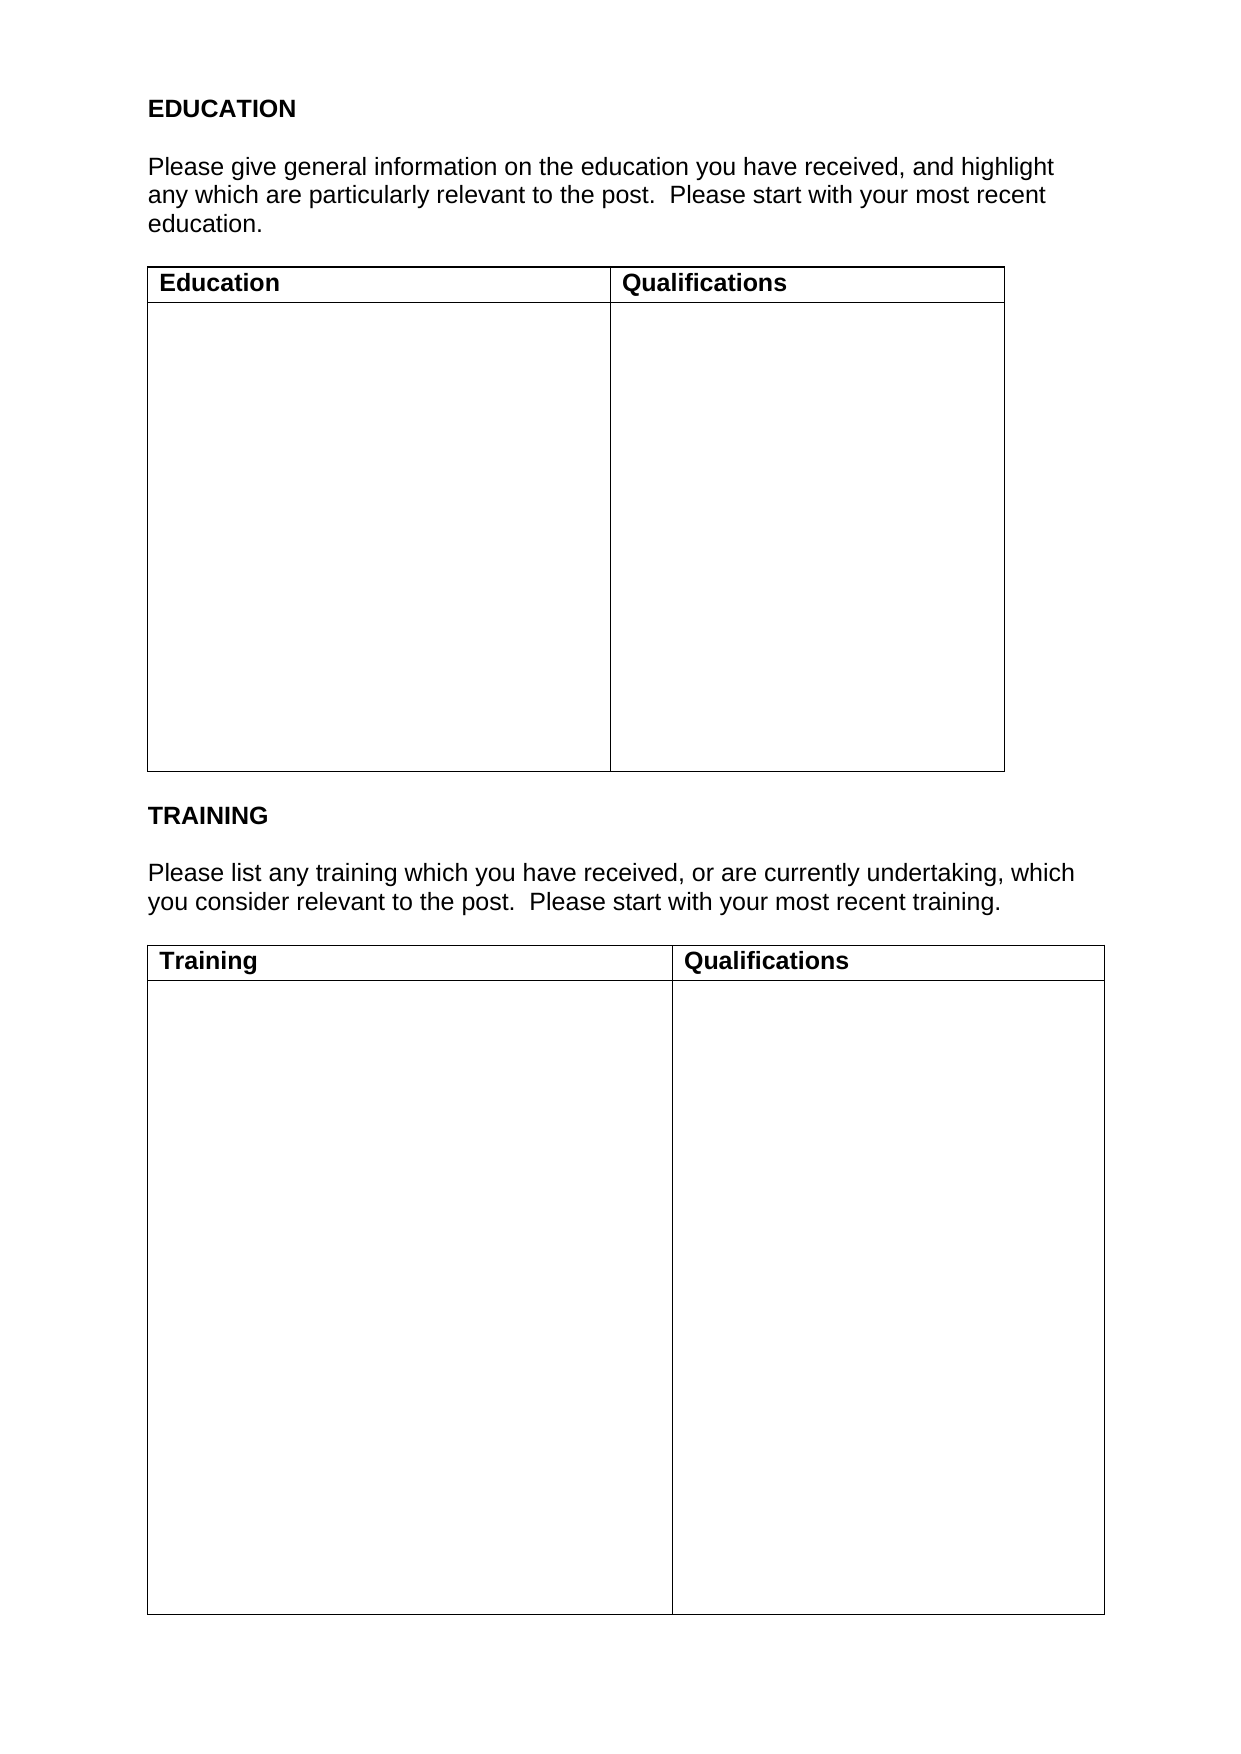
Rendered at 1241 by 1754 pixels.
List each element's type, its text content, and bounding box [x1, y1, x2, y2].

table_cell [611, 303, 1004, 771]
text Please give general information on the education you have received, and highlight any which are particularly relevant to the post. Please start with your most recent education. [148, 151, 1092, 238]
table_cell [673, 981, 1104, 1614]
table_header Qualifications [673, 946, 1104, 980]
text EDUCATION [148, 94, 1092, 123]
table_header Training [148, 946, 672, 980]
table_cell [148, 981, 672, 1614]
table_header Education [148, 268, 610, 302]
text Please list any training which you have received, or are currently undertaking, which you consider relevant to the post. Please start with your most recent training. [148, 858, 1092, 916]
table_cell [148, 303, 610, 771]
text TRAINING [148, 801, 1092, 829]
table_header Qualifications [611, 268, 1004, 302]
